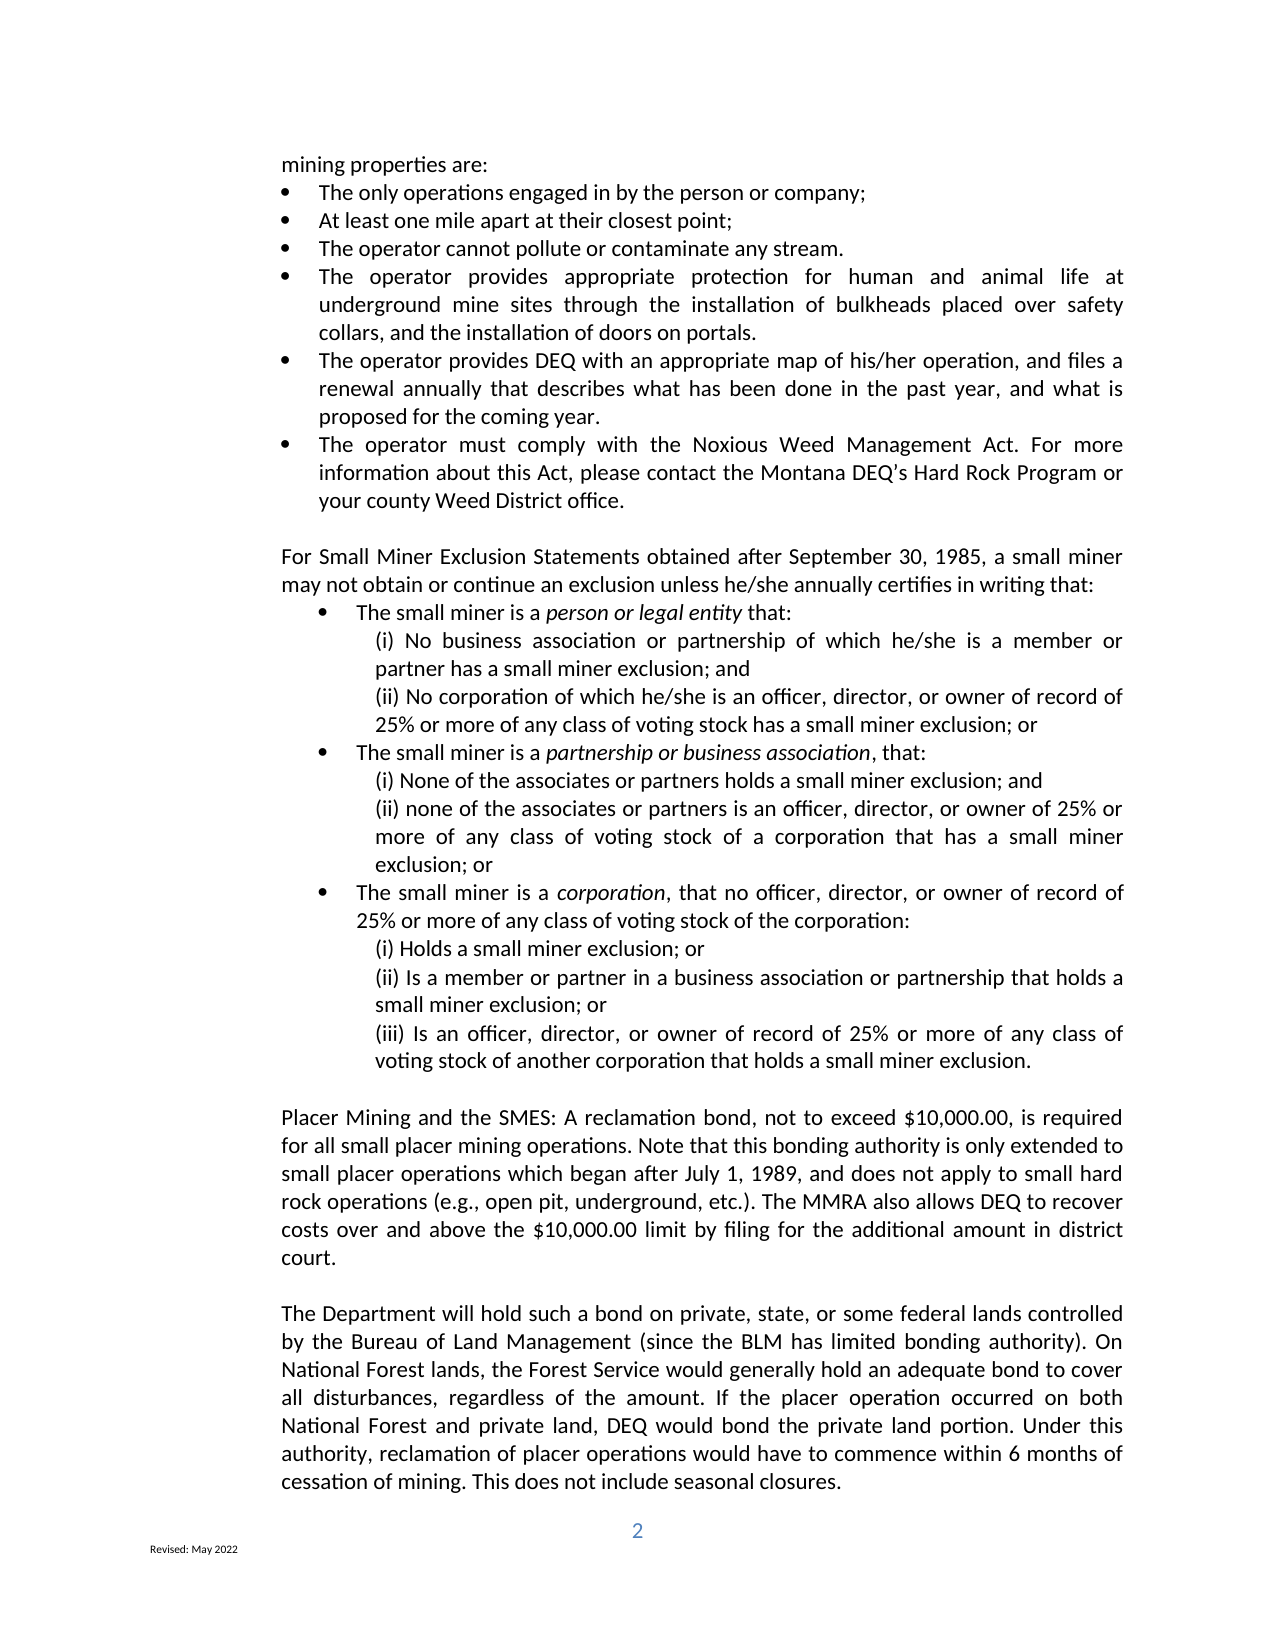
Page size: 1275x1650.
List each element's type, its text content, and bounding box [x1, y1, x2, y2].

list The only operations engaged in by the person or company; [281, 178, 1125, 206]
list (ii) none of the associates or partners is an officer, director, or owner of 25% or more of any class of voting stock of a corporation that has a small miner exclusion; or [375, 794, 1125, 878]
list (i) None of the associates or partners holds a small miner exclusion; and [375, 766, 1125, 794]
list The operator cannot pollute or contaminate any stream. [281, 234, 1125, 262]
list The operator provides DEQ with an appropriate map of his/her operation, and files a renewal annually that describes what has been done in the past year, and what is proposed for the coming year. [281, 346, 1125, 430]
list (i) No business association or partnership of which he/she is a member or partner has a small miner exclusion; and [375, 626, 1125, 682]
list At least one mile apart at their closest point; [281, 206, 1125, 234]
list (ii) No corporation of which he/she is an officer, director, or owner of record of 25% or more of any class of voting stock has a small miner exclusion; or [375, 682, 1125, 738]
list The small miner is a corporation, that no officer, director, or owner of record of 25% or more of any class of voting stock of the corporation: [319, 878, 1125, 934]
text The Department will hold such a bond on private, state, or some federal lands controlled by the Bureau of Land Management (since the BLM has limited bonding authority). On National Forest lands, the Forest Service would generally hold an adequate bond to cover all disturbances, regardless of the amount. If the placer operation occurred on both National Forest and private land, DEQ would bond the private land portion. Under this authority, reclamation of placer operations would have to commence within 6 months of cessation of mining. This does not include seasonal closures. [281, 1299, 1125, 1495]
text Placer Mining and the SMES: A reclamation bond, not to exceed $10,000.00, is required for all small placer mining operations. Note that this bonding authority is only extended to small placer operations which began after July 1, 1989, and does not apply to small hard rock operations (e.g., open pit, underground, etc.). The MMRA also allows DEQ to recover costs over and above the $10,000.00 limit by filing for the additional amount in district court. [281, 1103, 1125, 1271]
list The small miner is a partnership or business association, that: [319, 738, 1125, 766]
list (iii) Is an officer, director, or owner of record of 25% or more of any class of voting stock of another corporation that holds a small miner exclusion. [375, 1019, 1125, 1075]
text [281, 150, 1125, 178]
list (i) Holds a small miner exclusion; or [375, 934, 1125, 963]
list (ii) Is a member or partner in a business association or partnership that holds a small miner exclusion; or [375, 963, 1125, 1019]
list The operator provides appropriate protection for human and animal life at underground mine sites through the installation of bulkheads placed over safety collars, and the installation of doors on portals. [281, 262, 1125, 346]
list The operator must comply with the Noxious Weed Management Act. For more information about this Act, please contact the Montana DEQ’s Hard Rock Program or your county Weed District office. [281, 430, 1125, 514]
list The small miner is a person or legal entity that: [319, 598, 1125, 626]
text For Small Miner Exclusion Statements obtained after September 30, 1985, a small miner may not obtain or continue an exclusion unless he/she annually certifies in writing that: [281, 542, 1125, 598]
